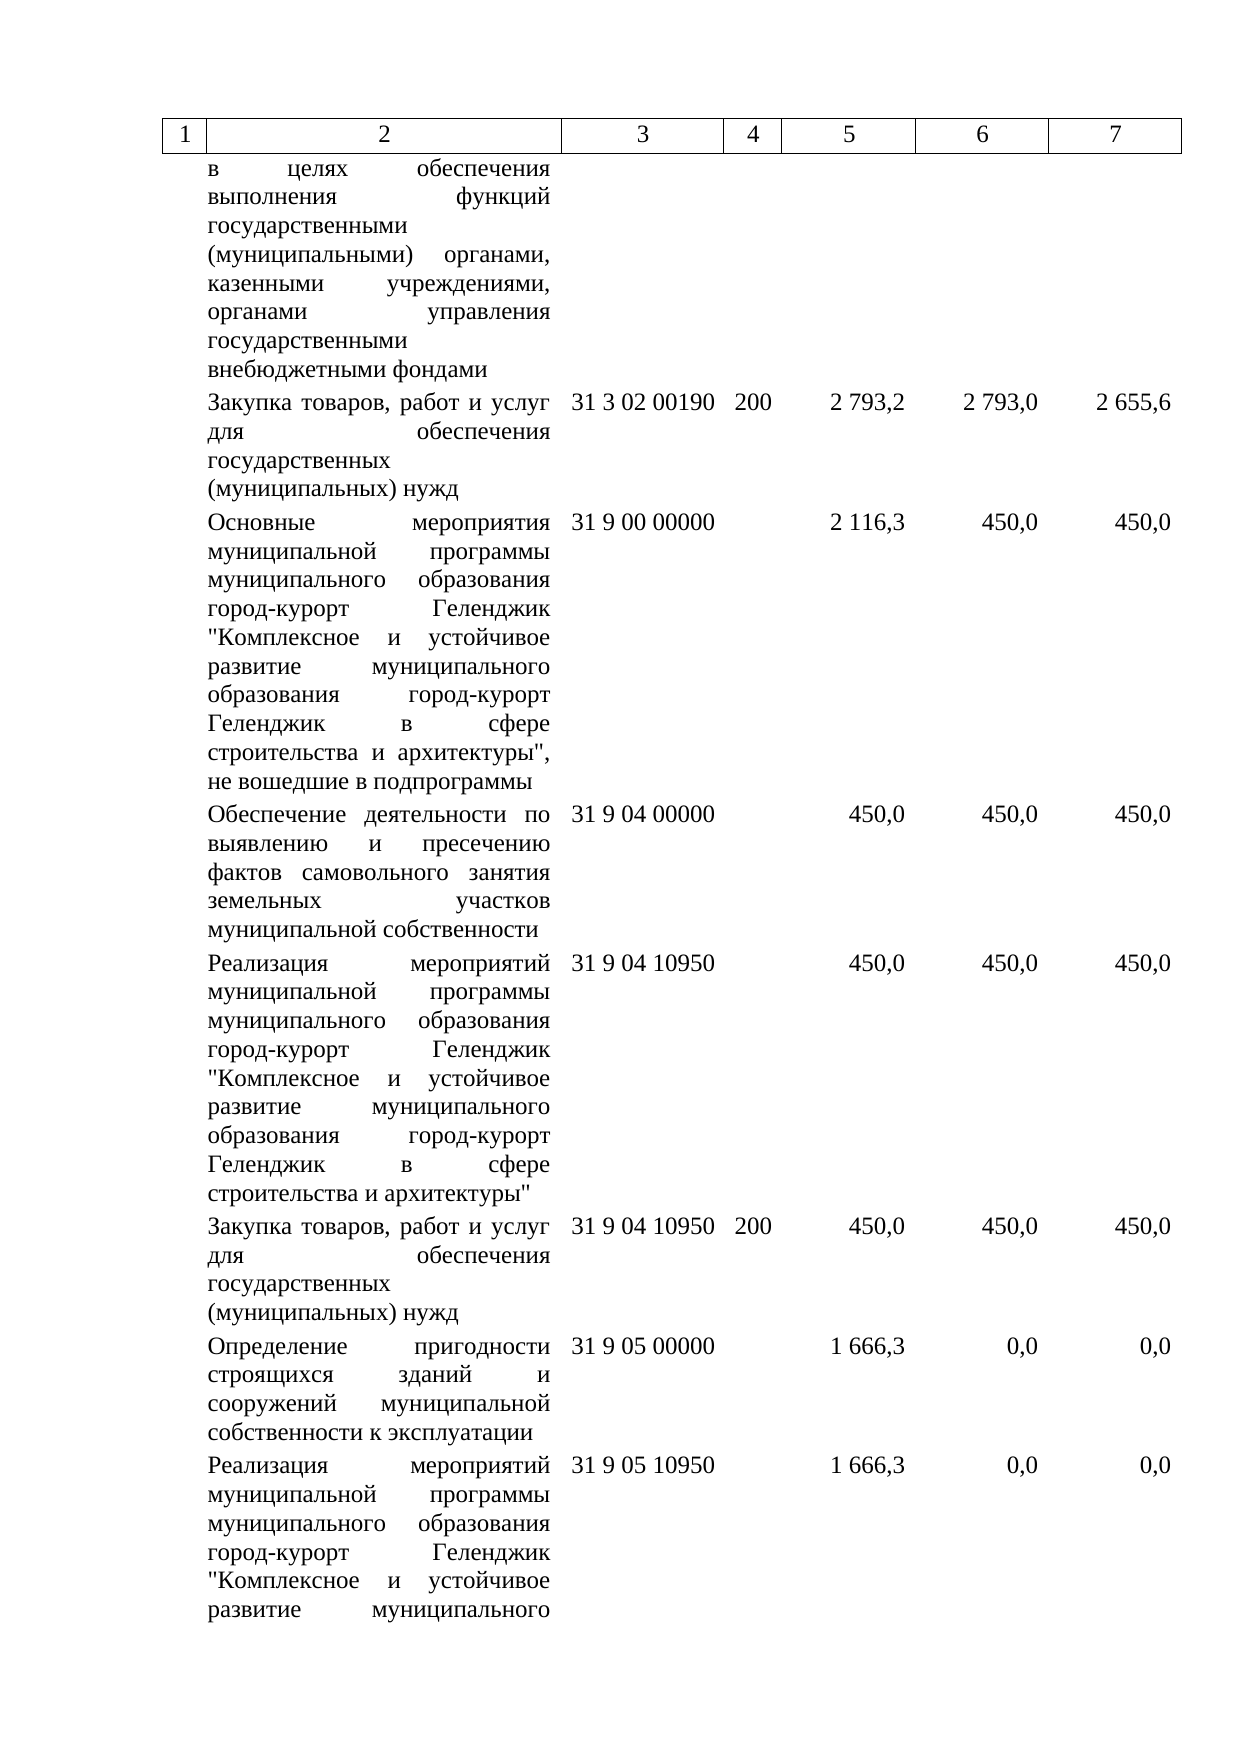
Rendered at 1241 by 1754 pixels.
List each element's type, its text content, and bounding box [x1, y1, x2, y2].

table_header 4 [724, 119, 781, 153]
table_header 7 [1049, 119, 1181, 153]
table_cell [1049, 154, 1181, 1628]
table_header 6 [916, 119, 1048, 153]
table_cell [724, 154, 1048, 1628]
table_header 5 [782, 119, 915, 153]
table_header 2 [207, 119, 561, 153]
table_header 1 [163, 119, 206, 153]
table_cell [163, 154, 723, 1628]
table_header 3 [562, 119, 723, 153]
